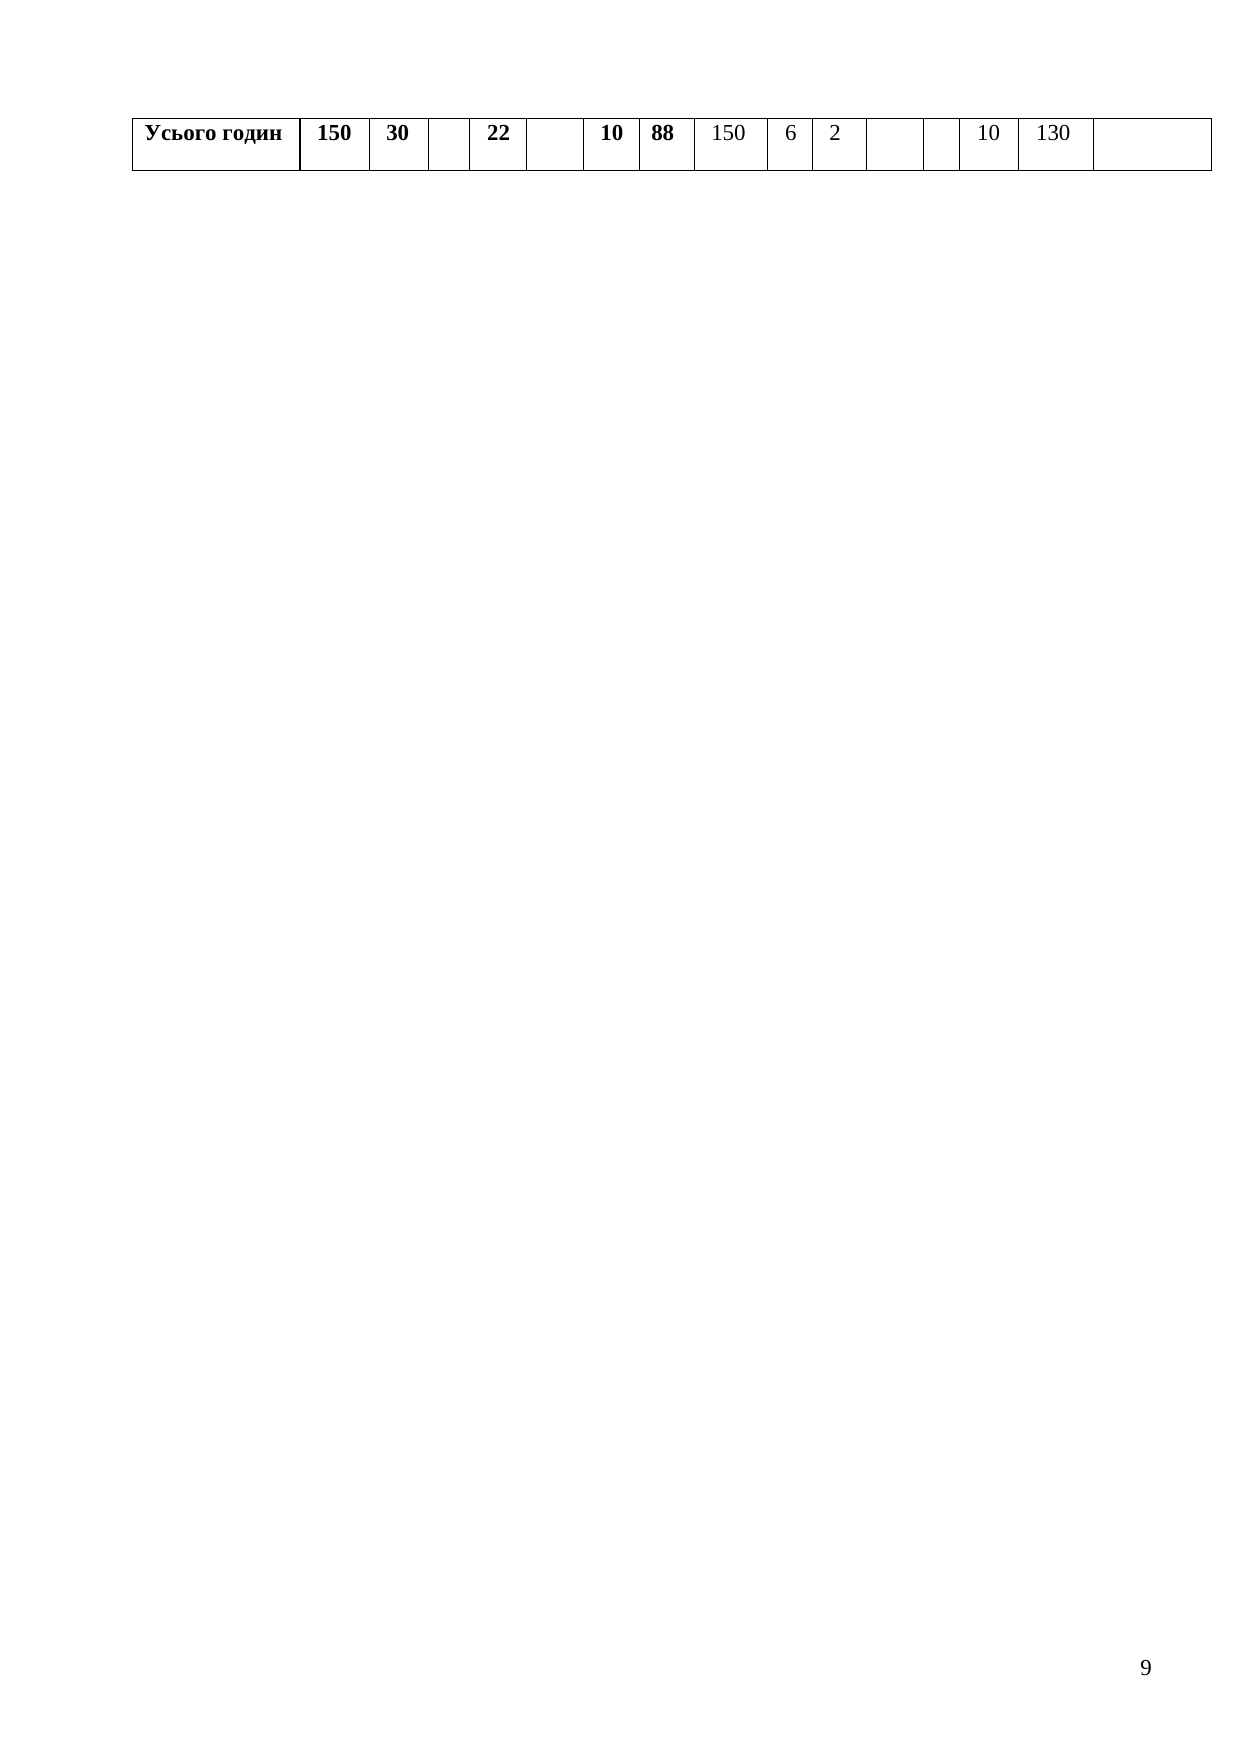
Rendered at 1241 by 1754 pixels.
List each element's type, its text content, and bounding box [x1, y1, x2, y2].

table_cell 22 [470, 119, 526, 170]
table_cell 6 [768, 119, 812, 170]
table_cell 2 [813, 119, 866, 170]
table_cell [1094, 119, 1211, 170]
table_cell 10 [584, 119, 639, 170]
table_cell [429, 119, 469, 170]
table_cell 30 [370, 119, 428, 170]
table_cell [527, 119, 583, 170]
table_cell [924, 119, 959, 170]
table_cell 150 [301, 119, 369, 170]
table_cell [867, 119, 923, 170]
table_cell 10 [960, 119, 1018, 170]
table_cell 88 [640, 119, 694, 170]
table_cell 150 [695, 119, 767, 170]
table_cell Усього годин [133, 119, 299, 170]
table_cell 130 [1019, 119, 1093, 170]
